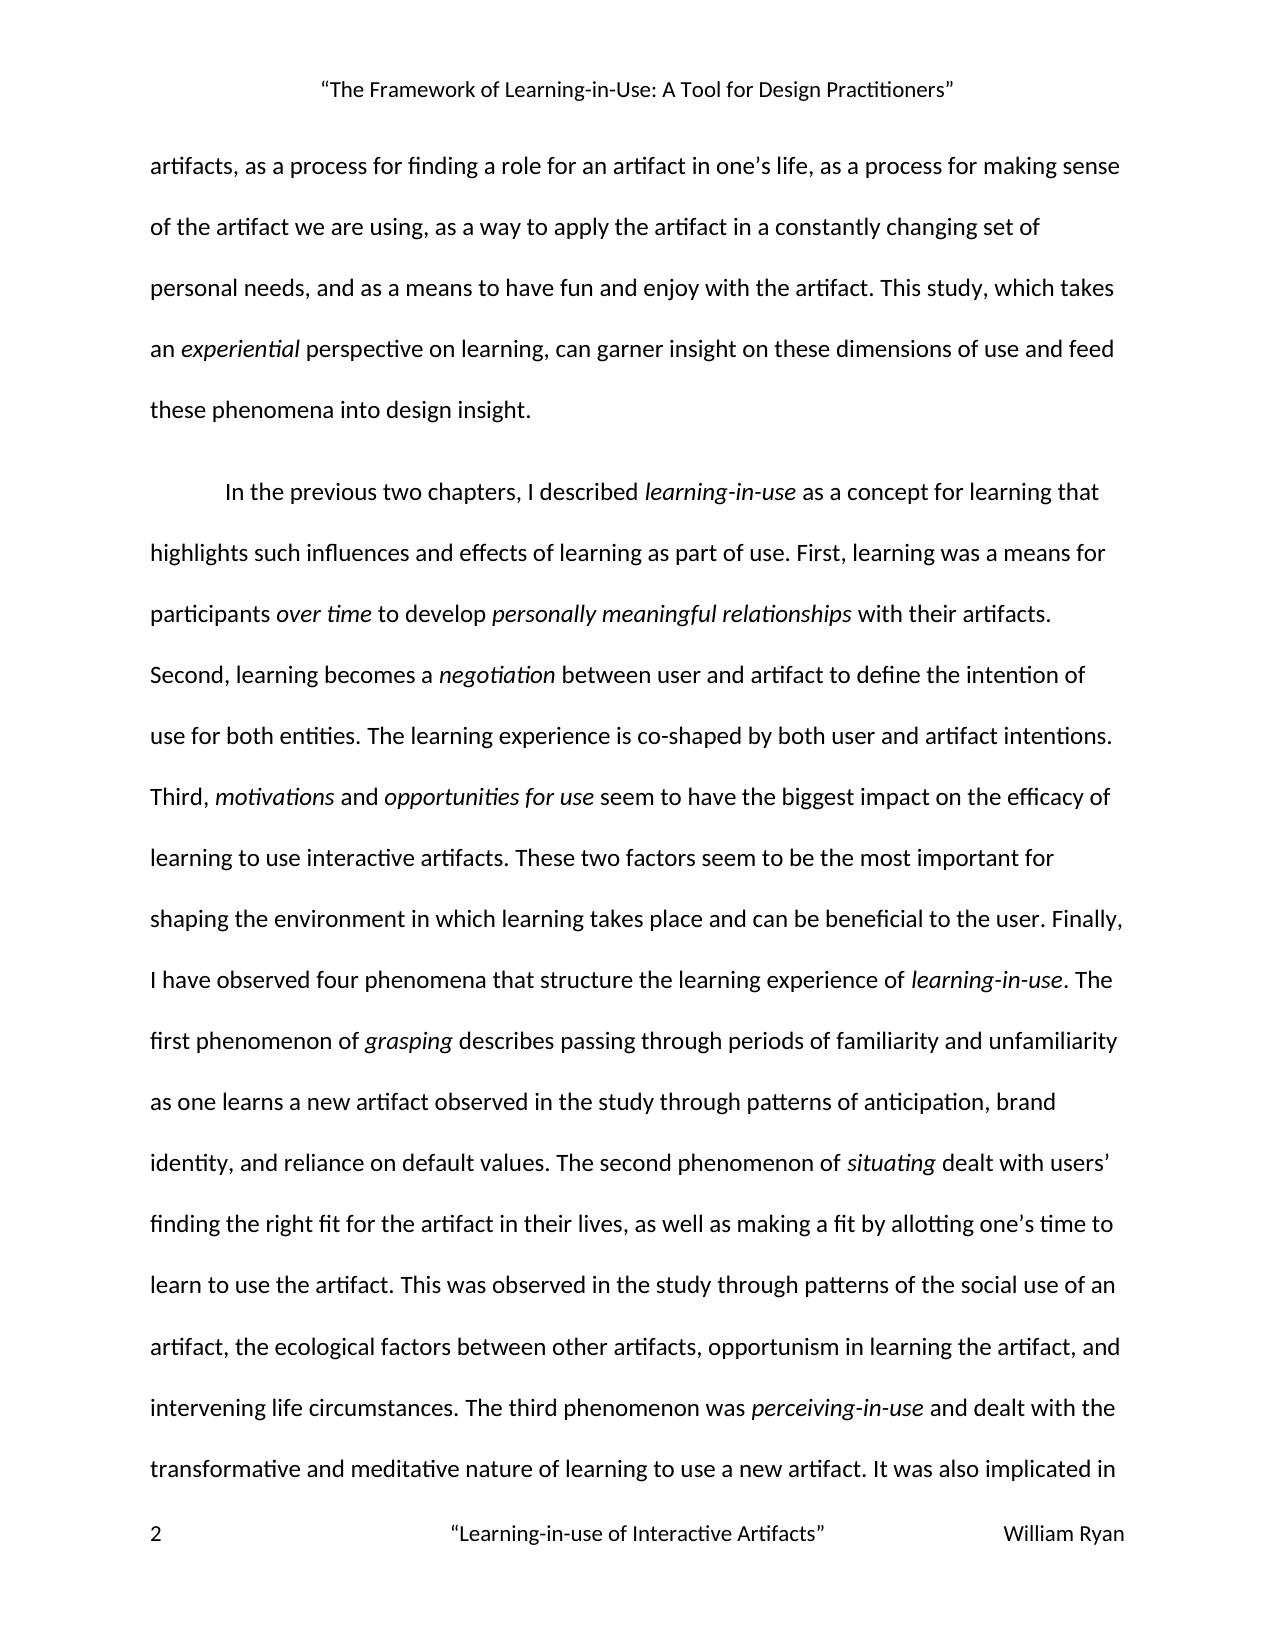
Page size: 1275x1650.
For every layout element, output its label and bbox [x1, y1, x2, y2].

text [150, 150, 1125, 425]
text [150, 476, 1125, 1483]
